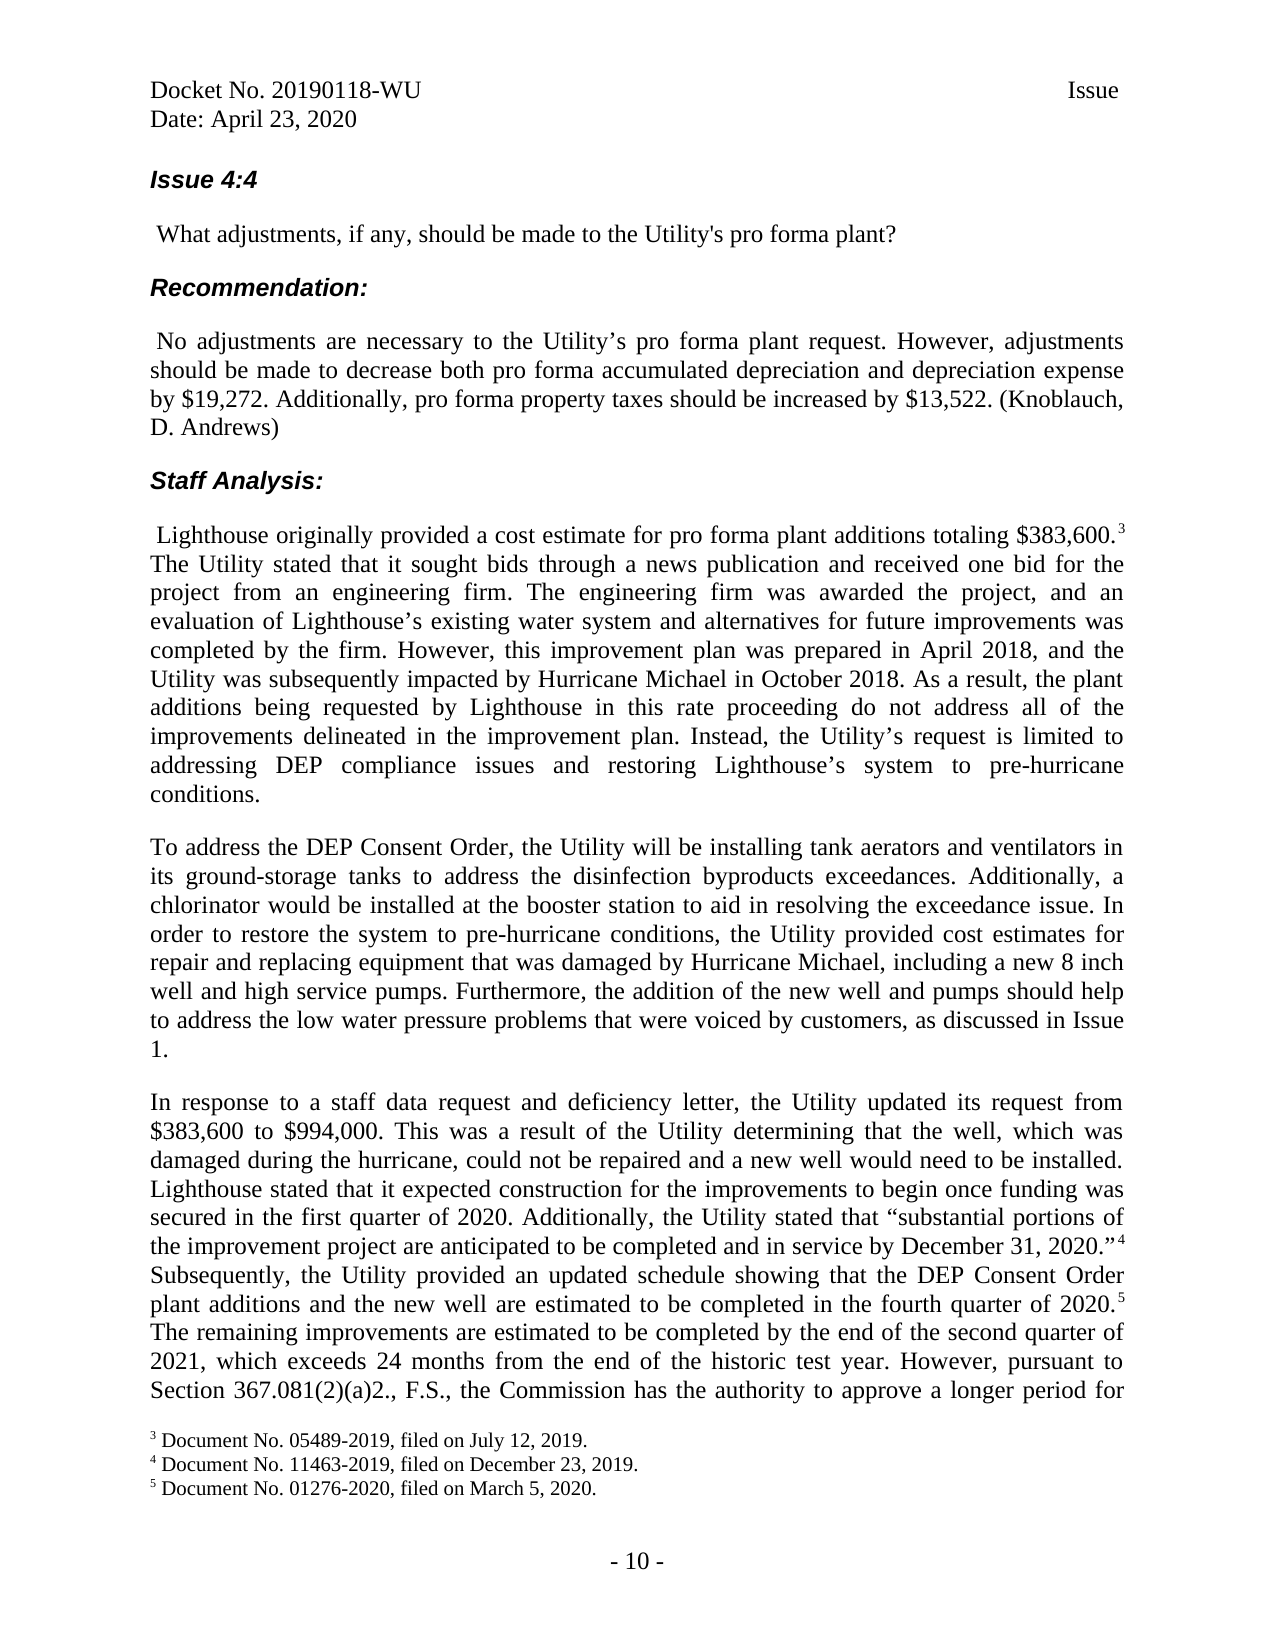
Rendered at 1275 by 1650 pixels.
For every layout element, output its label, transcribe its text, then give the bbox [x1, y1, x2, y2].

text No adjustments are necessary to the Utility’s pro forma plant request. However, adjustments should be made to decrease both pro forma accumulated depreciation and depreciation expense by $19,272. Additionally, pro forma property taxes should be increased by $13,522. (Knoblauch, D. Andrews) [150, 326, 1125, 441]
subtitle Issue 4: [150, 165, 1125, 194]
subtitle Staff Analysis: [150, 466, 1125, 495]
text What adjustments, if any, should be made to the Utility's pro forma plant? [150, 219, 1125, 247]
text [150, 1087, 1125, 1404]
subtitle Recommendation: [150, 272, 1125, 301]
text To address the DEP Consent Order, the Utility will be installing tank aerators and ventilators in its ground-storage tanks to address the disinfection byproducts exceedances. Additionally, a chlorinator would be installed at the booster station to aid in resolving the exceedance issue. In order to restore the system to pre-hurricane conditions, the Utility provided cost estimates for repair and replacing equipment that was damaged by Hurricane Michael, including a new 8 inch well and high service pumps. Furthermore, the addition of the new well and pumps should help to address the low water pressure problems that were voiced by customers, as discussed in Issue 1. [150, 832, 1125, 1062]
text Lighthouse originally provided a cost estimate for pro forma plant additions totaling $383,600. The Utility stated that it sought bids through a news publication and received one bid for the project from an engineering firm. The engineering firm was awarded the project, and an evaluation of Lighthouse’s existing water system and alternatives for future improvements was completed by the firm. However, this improvement plan was prepared in April 2018, and the Utility was subsequently impacted by Hurricane Michael in October 2018. As a result, the plant additions being requested by Lighthouse in this rate proceeding do not address all of the improvements delineated in the improvement plan. Instead, the Utility’s request is limited to addressing DEP compliance issues and restoring Lighthouse’s system to pre-hurricane conditions. [150, 520, 1125, 807]
